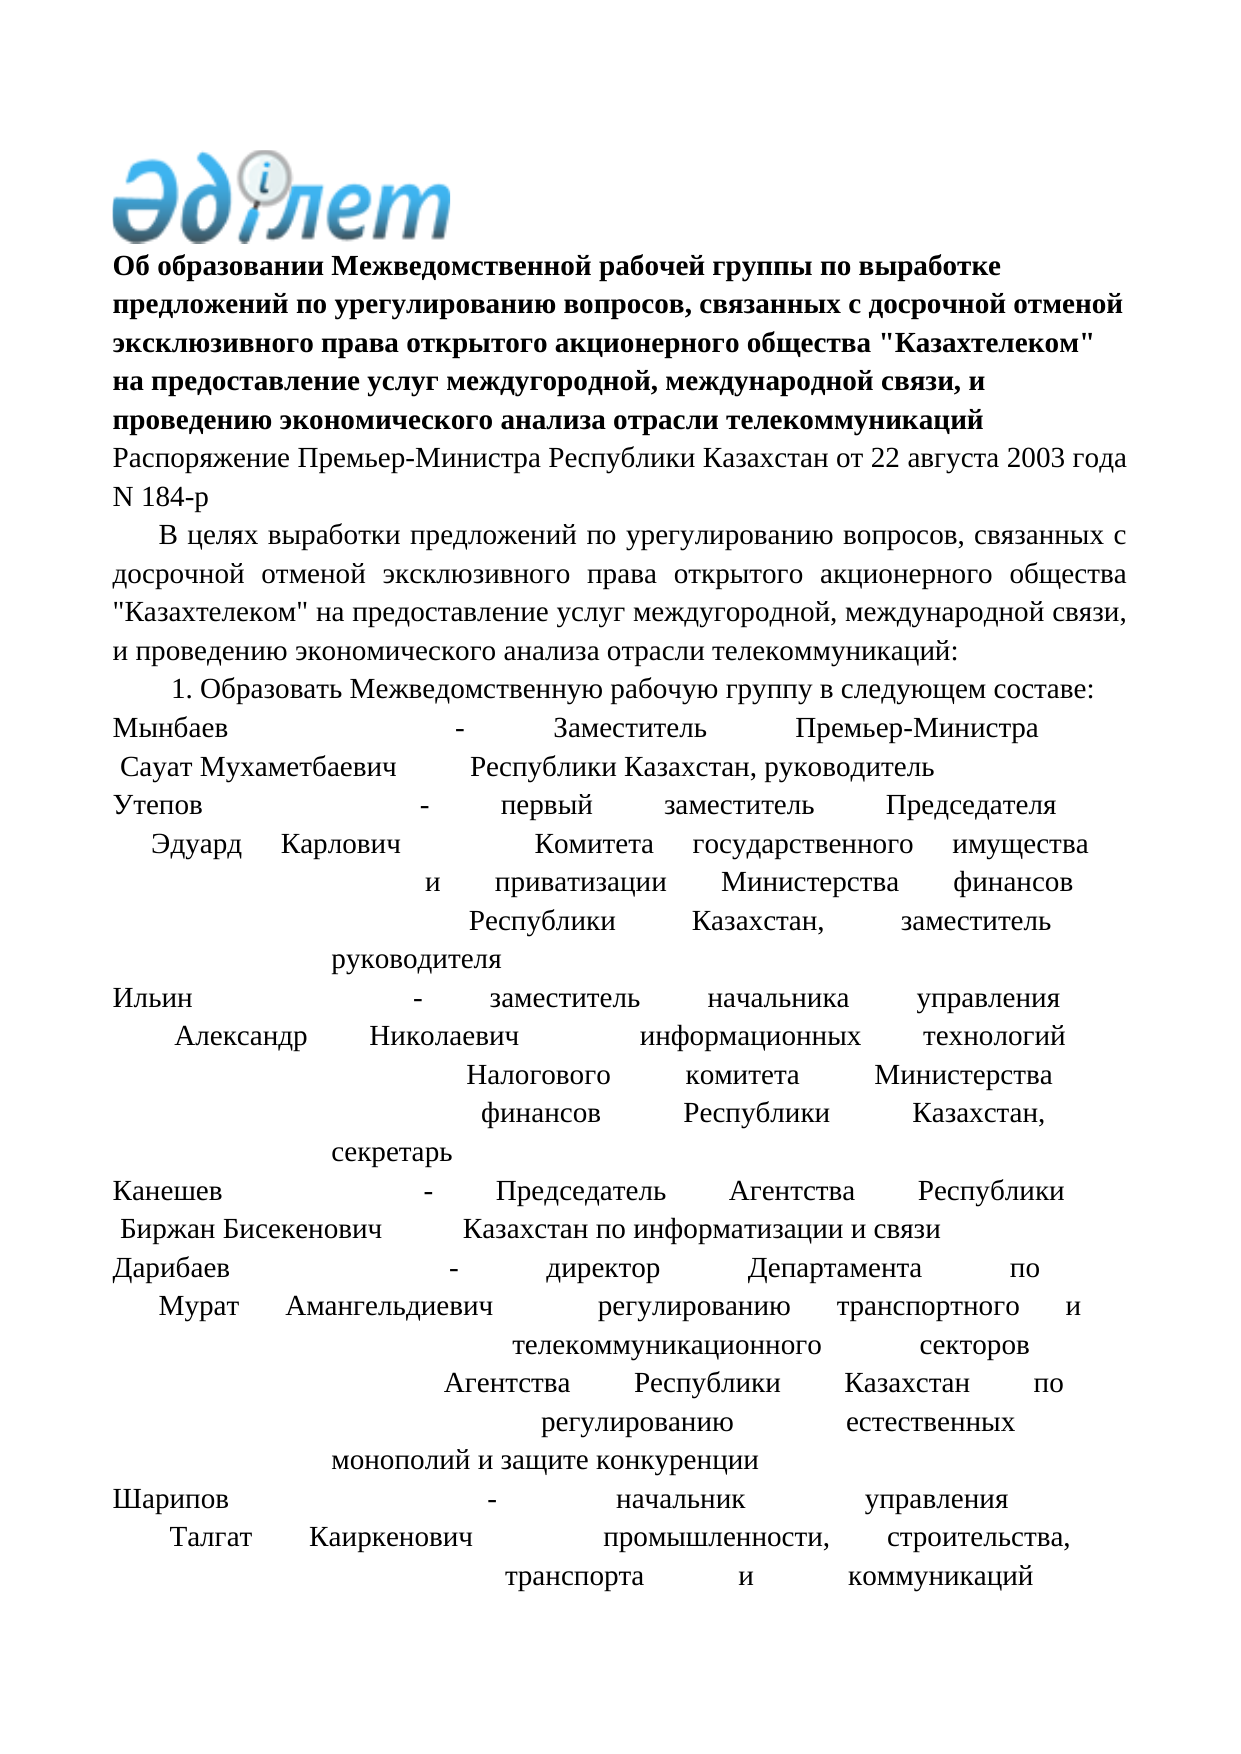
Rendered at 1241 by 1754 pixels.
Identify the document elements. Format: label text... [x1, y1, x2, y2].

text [112, 1481, 1128, 1592]
text Канешев - Председатель Агентства Республики Биржан Бисекенович Казахстан по информатизации и связи [112, 1173, 1128, 1245]
text Дарибаев - директор Департамента по Мурат Амангельдиевич регулированию транспортного и телекоммуникационного секторов Агентства Республики Казахстан по регулированию естественных монополий и защите конкуренции [112, 1250, 1128, 1476]
text Об образовании Межведомственной рабочей группы по выработке предложений по урегулированию вопросов, связанных с досрочной отменой эксклюзивного права открытого акционерного общества "Казахтелеком" на предоставление услуг междугородной, международной связи, и проведению экономического анализа отрасли телекоммуникаций [112, 248, 1128, 435]
text Ильин - заместитель начальника управления Александр Николаевич информационных технологий Налогового комитета Министерства финансов Республики Казахстан, секретарь [112, 980, 1128, 1168]
text Распоряжение Премьер-Министра Республики Казахстан от 22 августа 2003 года N 184-p [112, 440, 1128, 512]
text Утепов - первый заместитель Председателя Эдуард Карлович Комитета государственного имущества и приватизации Министерства финансов Республики Казахстан, заместитель руководителя [112, 787, 1128, 975]
picture [112, 150, 451, 244]
text В целях выработки предложений по урегулированию вопросов, связанных с досрочной отменой эксклюзивного права открытого акционерного общества "Казахтелеком" на предоставление услуг междугородной, международной связи, и проведению экономического анализа отрасли телекоммуникаций: [112, 517, 1128, 667]
text Мынбаев - Заместитель Премьер-Министра Сауат Мухаметбаевич Республики Казахстан, руководитель [112, 710, 1128, 782]
text 1. Образовать Межведомственную рабочую группу в следующем составе: [112, 672, 1128, 705]
